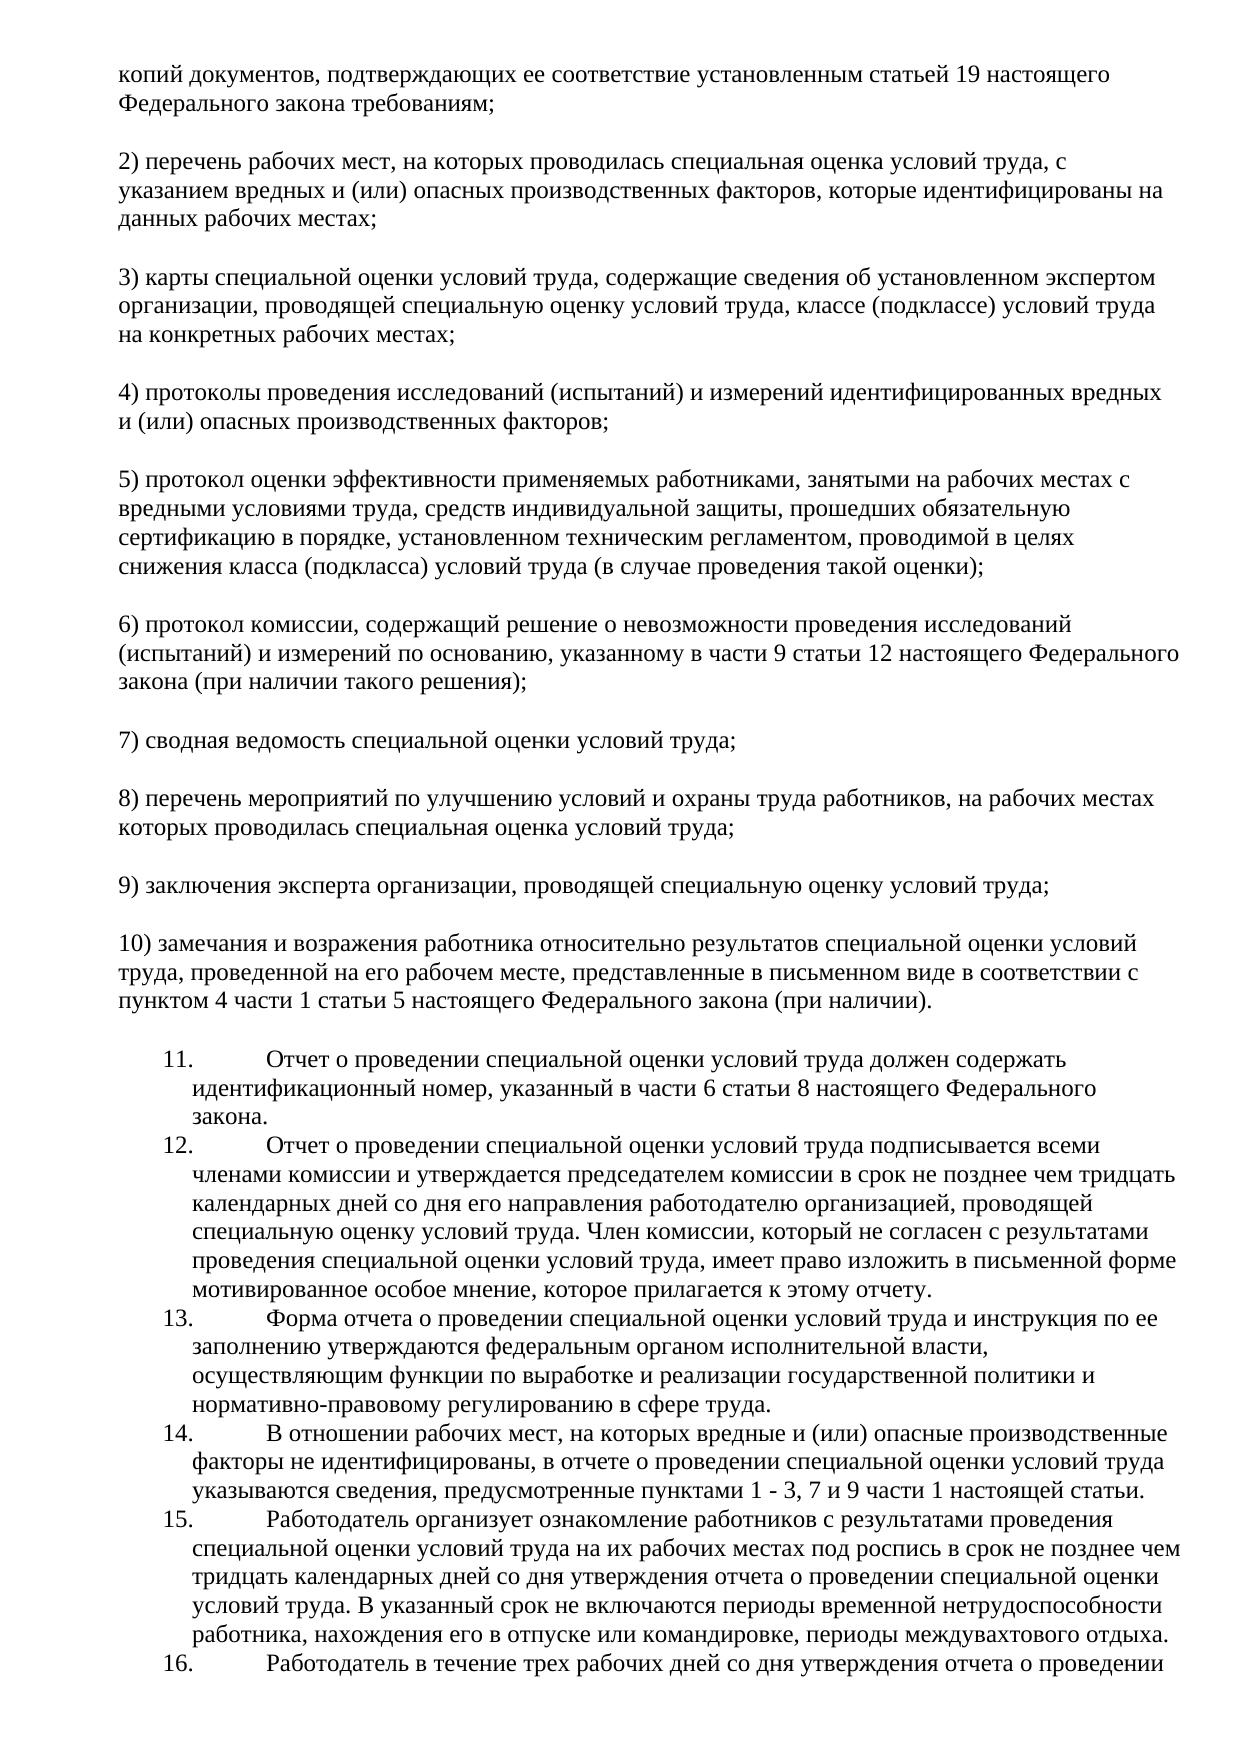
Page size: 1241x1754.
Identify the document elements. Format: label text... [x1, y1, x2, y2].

list В отношении рабочих мест, на которых вредные и (или) опасные производственные факторы не идентифицированы, в отчете о проведении специальной оценки условий труда указываются сведения, предусмотренные пунктами 1 - 3, 7 и 9 части 1 настоящей статьи. [162, 1418, 1181, 1504]
text 7) сводная ведомость специальной оценки условий труда; [118, 725, 1181, 753]
list Отчет о проведении специальной оценки условий труда должен содержать идентификационный номер, указанный в части 6 статьи 8 настоящего Федерального закона. [162, 1044, 1181, 1130]
text 4) протоколы проведения исследований (испытаний) и измерений идентифицированных вредных и (или) опасных производственных факторов; [118, 377, 1181, 435]
text 3) карты специальной оценки условий труда, содержащие сведения об установленном экспертом организации, проводящей специальную оценку условий труда, классе (подклассе) условий труда на конкретных рабочих местах; [118, 262, 1181, 348]
list Работодатель организует ознакомление работников с результатами проведения специальной оценки условий труда на их рабочих местах под роспись в срок не позднее чем тридцать календарных дней со дня утверждения отчета о проведении специальной оценки условий труда. В указанный срок не включаются периоды временной нетрудоспособности работника, нахождения его в отпуске или командировке, периоды междувахтового отдыха. [162, 1504, 1181, 1648]
text 8) перечень мероприятий по улучшению условий и охраны труда работников, на рабочих местах которых проводилась специальная оценка условий труда; [118, 783, 1181, 840]
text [118, 59, 1181, 117]
text 10) замечания и возражения работника относительно результатов специальной оценки условий труда, проведенной на его рабочем месте, представленные в письменном виде в соответствии с пунктом 4 части 1 статьи 5 настоящего Федерального закона (при наличии). [118, 928, 1181, 1014]
list Отчет о проведении специальной оценки условий труда подписывается всеми членами комиссии и утверждается председателем комиссии в срок не позднее чем тридцать календарных дней со дня его направления работодателю организацией, проводящей специальную оценку условий труда. Член комиссии, который не согласен с результатами проведения специальной оценки условий труда, имеет право изложить в письменной форме мотивированное особое мнение, которое прилагается к этому отчету. [162, 1130, 1181, 1303]
text 5) протокол оценки эффективности применяемых работниками, занятыми на рабочих местах с вредными условиями труда, средств индивидуальной защиты, прошедших обязательную сертификацию в порядке, установленном техническим регламентом, проводимой в целях снижения класса (подкласса) условий труда (в случае проведения такой оценки); [118, 464, 1181, 579]
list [162, 1648, 1181, 1676]
list Форма отчета о проведении специальной оценки условий труда и инструкция по ее заполнению утверждаются федеральным органом исполнительной власти, осуществляющим функции по выработке и реализации государственной политики и нормативно-правовому регулированию в сфере труда. [162, 1303, 1181, 1418]
text 2) перечень рабочих мест, на которых проводилась специальная оценка условий труда, с указанием вредных и (или) опасных производственных факторов, которые идентифицированы на данных рабочих местах; [118, 146, 1181, 232]
text 9) заключения эксперта организации, проводящей специальную оценку условий труда; [118, 870, 1181, 899]
text 6) протокол комиссии, содержащий решение о невозможности проведения исследований (испытаний) и измерений по основанию, указанному в части 9 статьи 12 настоящего Федерального закона (при наличии такого решения); [118, 609, 1181, 695]
